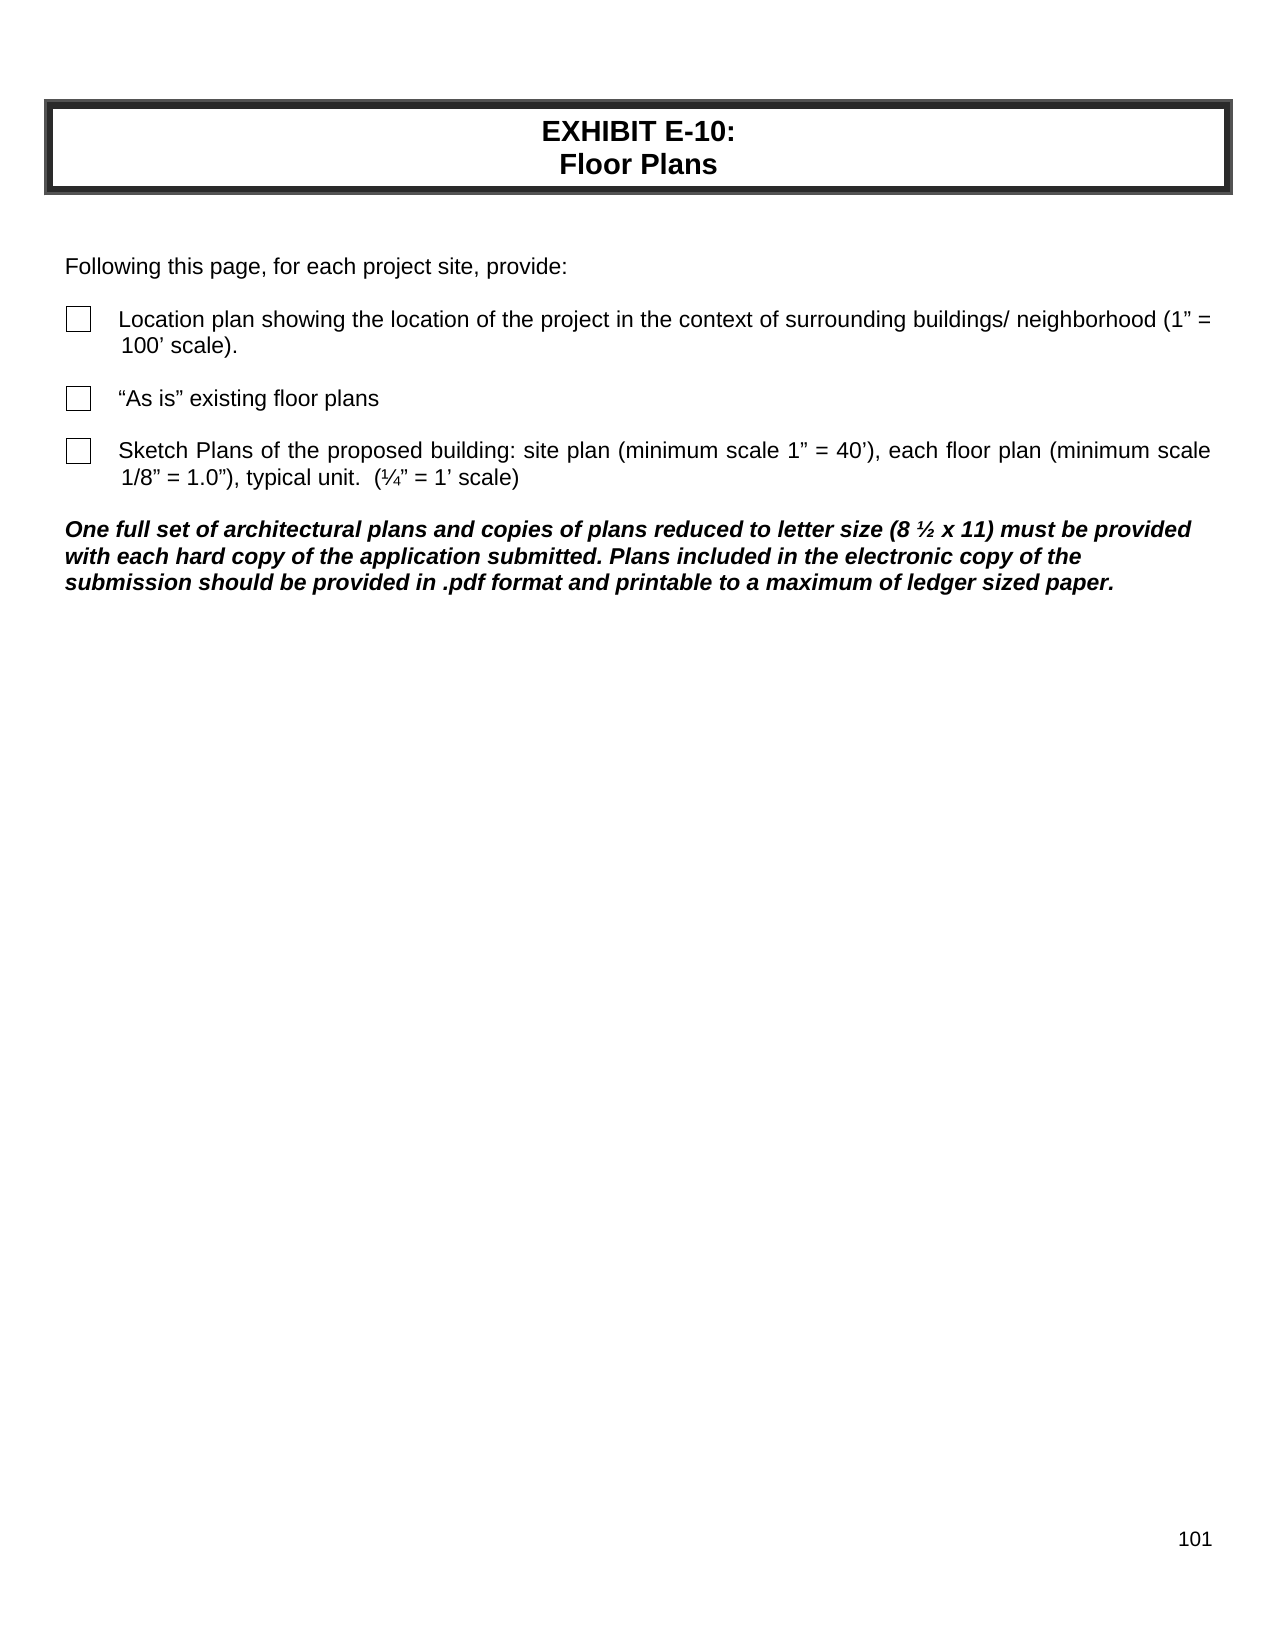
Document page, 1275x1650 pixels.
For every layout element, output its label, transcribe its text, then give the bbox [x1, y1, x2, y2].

text Following this page, for each project site, provide: [64, 253, 1212, 279]
text Sketch Plans of the proposed building: site plan (minimum scale 1” = 40’), each floor plan (minimum scale 1/8” = 1.0”), typical unit. (¼” = 1’ scale) [64, 437, 1212, 490]
text Location plan showing the location of the project in the context of surrounding buildings/ neighborhood (1” = 100’ scale). [64, 306, 1212, 358]
text EXHIBIT E-10: [56, 112, 1221, 133]
text “As is” existing floor plans [64, 384, 1212, 411]
text One full set of architectural plans and copies of plans reduced to letter size (8 ½ x 11) must be provided with each hard copy of the application submitted. Plans included in the electronic copy of the submission should be provided in .pdf format and printable to a maximum of ledger sized paper. [64, 516, 1212, 595]
text Floor Plans [56, 133, 1221, 183]
